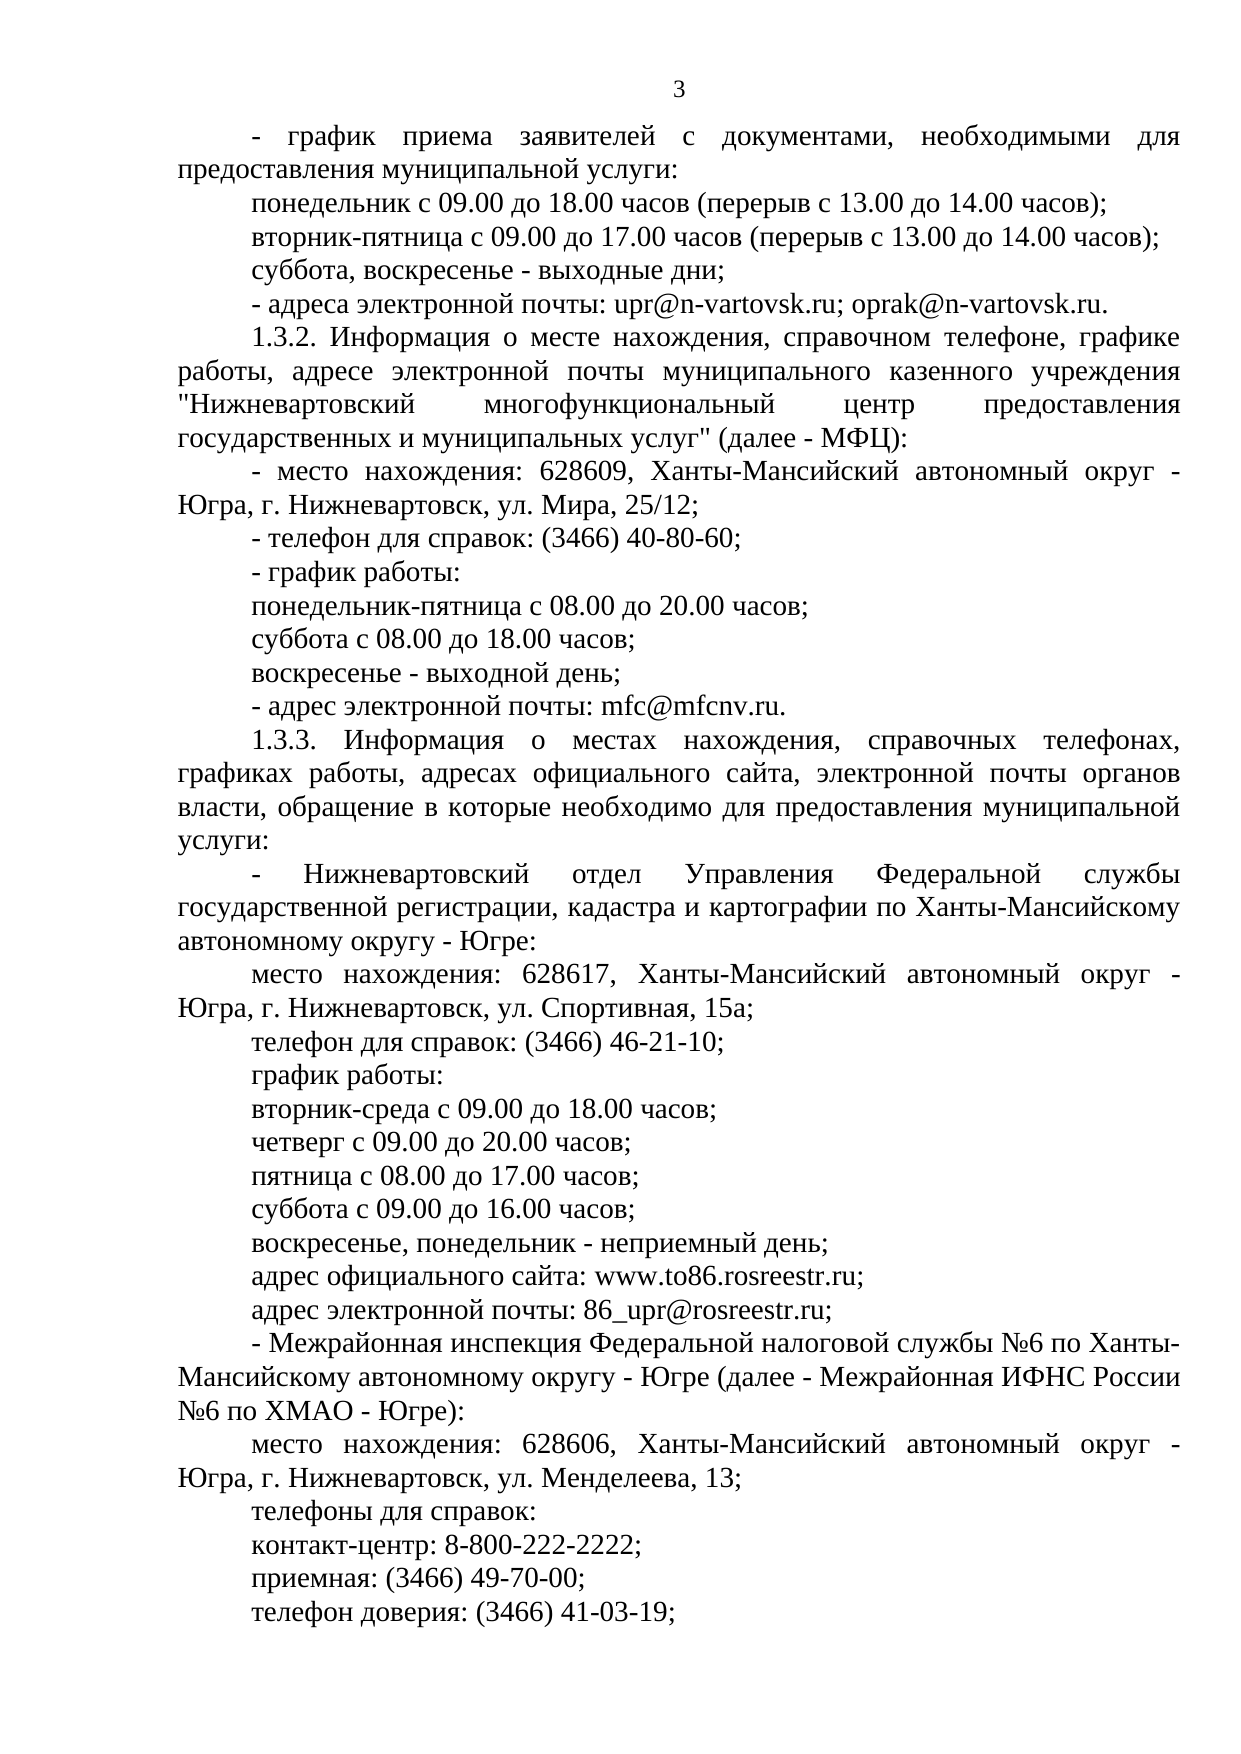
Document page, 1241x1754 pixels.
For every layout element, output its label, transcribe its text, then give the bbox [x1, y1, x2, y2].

text контакт-центр: 8-800-222-2222; [177, 1527, 1181, 1560]
text 1.3.2. Информация о месте нахождения, справочном телефоне, графике работы, адресе электронной почты муниципального казенного учреждения "Нижневартовский многофункциональный центр предоставления государственных и муниципальных услуг" (далее - МФЦ): [177, 319, 1181, 453]
text пятница с 08.00 до 17.00 часов; [177, 1158, 1181, 1191]
text вторник-пятница с 09.00 до 17.00 часов (перерыв с 13.00 до 14.00 часов); [177, 219, 1181, 252]
text четверг с 09.00 до 20.00 часов; [177, 1124, 1181, 1158]
text место нахождения: 628606, Ханты-Мансийский автономный округ - Югра, г. Нижневартовск, ул. Менделеева, 13; [177, 1426, 1181, 1493]
text - график приема заявителей с документами, необходимыми для предоставления муниципальной услуги: [177, 118, 1181, 185]
text суббота, воскресенье - выходные дни; [177, 252, 1181, 286]
text приемная: (3466) 49-70-00; [177, 1560, 1181, 1594]
text место нахождения: 628617, Ханты-Мансийский автономный округ - Югра, г. Нижневартовск, ул. Спортивная, 15а; [177, 957, 1181, 1024]
text - место нахождения: 628609, Ханты-Мансийский автономный округ - Югра, г. Нижневартовск, ул. Мира, 25/12; [177, 453, 1181, 521]
text телефон для справок: (3466) 46-21-10; [177, 1024, 1181, 1057]
text - адрес электронной почты: mfc@mfcnv.ru. [177, 688, 1181, 722]
text телефоны для справок: [177, 1493, 1181, 1527]
text суббота с 08.00 до 18.00 часов; [177, 621, 1181, 655]
text воскресенье - выходной день; [177, 655, 1181, 688]
text - Нижневартовский отдел Управления Федеральной службы государственной регистрации, кадастра и картографии по Ханты-Мансийскому автономному округу - Югре: [177, 856, 1181, 957]
text 1.3.3. Информация о местах нахождения, справочных телефонах, графиках работы, адресах официального сайта, электронной почты органов власти, обращение в которые необходимо для предоставления муниципальной услуги: [177, 722, 1181, 856]
text адрес официального сайта: www.to86.rosreestr.ru; [177, 1258, 1181, 1292]
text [177, 185, 1181, 219]
text суббота с 09.00 до 16.00 часов; [177, 1191, 1181, 1225]
text - телефон для справок: (3466) 40-80-60; [177, 521, 1181, 554]
text - график работы: [177, 554, 1181, 588]
text - Межрайонная инспекция Федеральной налоговой службы №6 по Ханты-Мансийскому автономному округу - Югре (далее - Межрайонная ИФНС России №6 по ХМАО - Югре): [177, 1326, 1181, 1426]
text график работы: [177, 1057, 1181, 1091]
text понедельник-пятница с 08.00 до 20.00 часов; [177, 588, 1181, 621]
text вторник-среда с 09.00 до 18.00 часов; [177, 1091, 1181, 1124]
text телефон доверия: (3466) 41-03-19; [177, 1594, 1181, 1627]
text - адреса электронной почты: upr@n-vartovsk.ru; oprak@n-vartovsk.ru. [177, 286, 1181, 319]
text воскресенье, понедельник - неприемный день; [177, 1225, 1181, 1258]
text адрес электронной почты: 86_upr@rosreestr.ru; [177, 1292, 1181, 1326]
